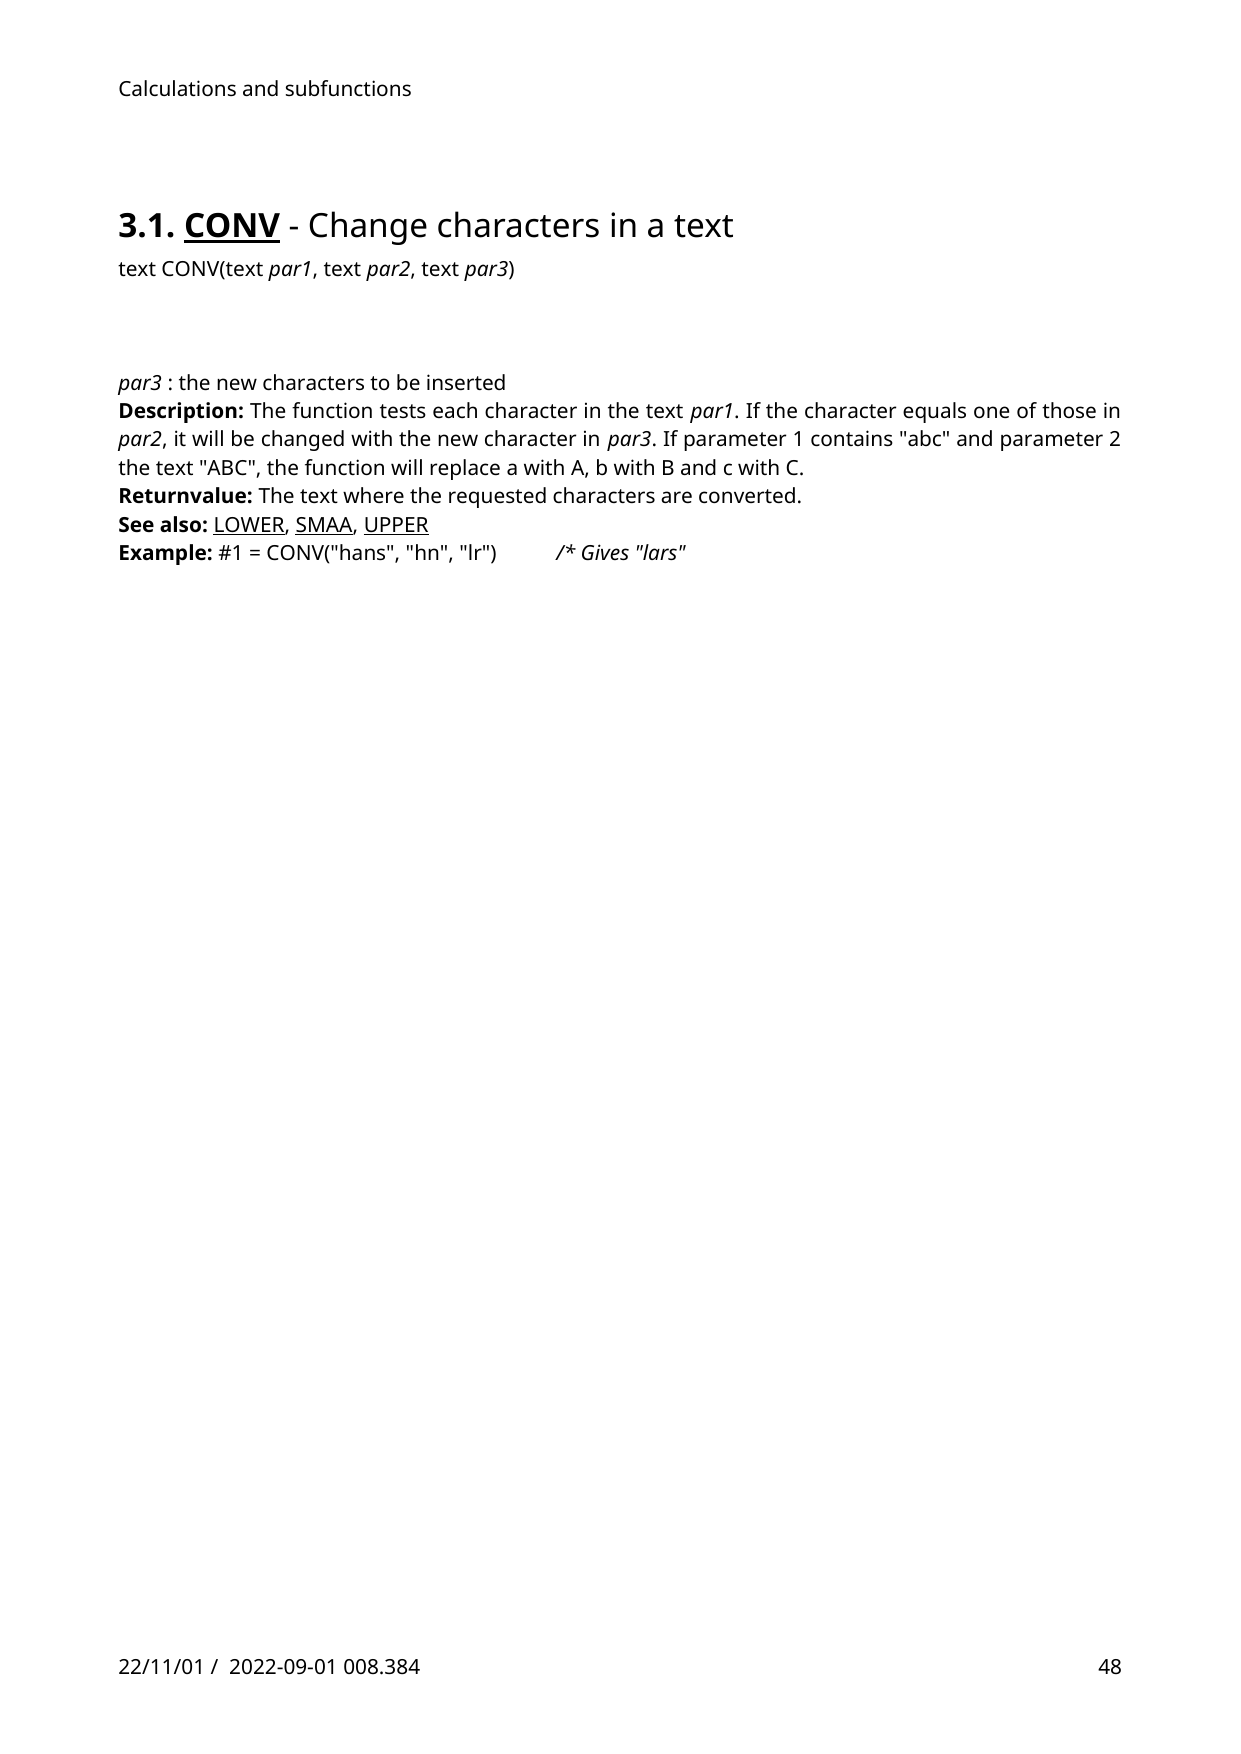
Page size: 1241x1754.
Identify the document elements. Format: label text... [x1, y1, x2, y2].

text par3 : the new characters to be inserted [118, 368, 1122, 396]
text text CONV(text par1, text par2, text par3) [118, 254, 1122, 282]
text Description: The function tests each character in the text par1. If the character equals one of those in par2, it will be changed with the new character in par3. If parameter 1 contains "abc" and parameter 2 the text "ABC", the function will replace a with A, b with B and c with C. [118, 396, 1122, 481]
text Example: #1 = CONV("hans", "hn", "lr") /* Gives "lars" [118, 538, 1122, 567]
text Returnvalue: The text where the requested characters are converted. [118, 481, 1122, 510]
text See also: LOWER, SMAA, UPPER [118, 510, 1122, 538]
subtitle 3.1. CONV - Change characters in a text [118, 202, 1122, 248]
